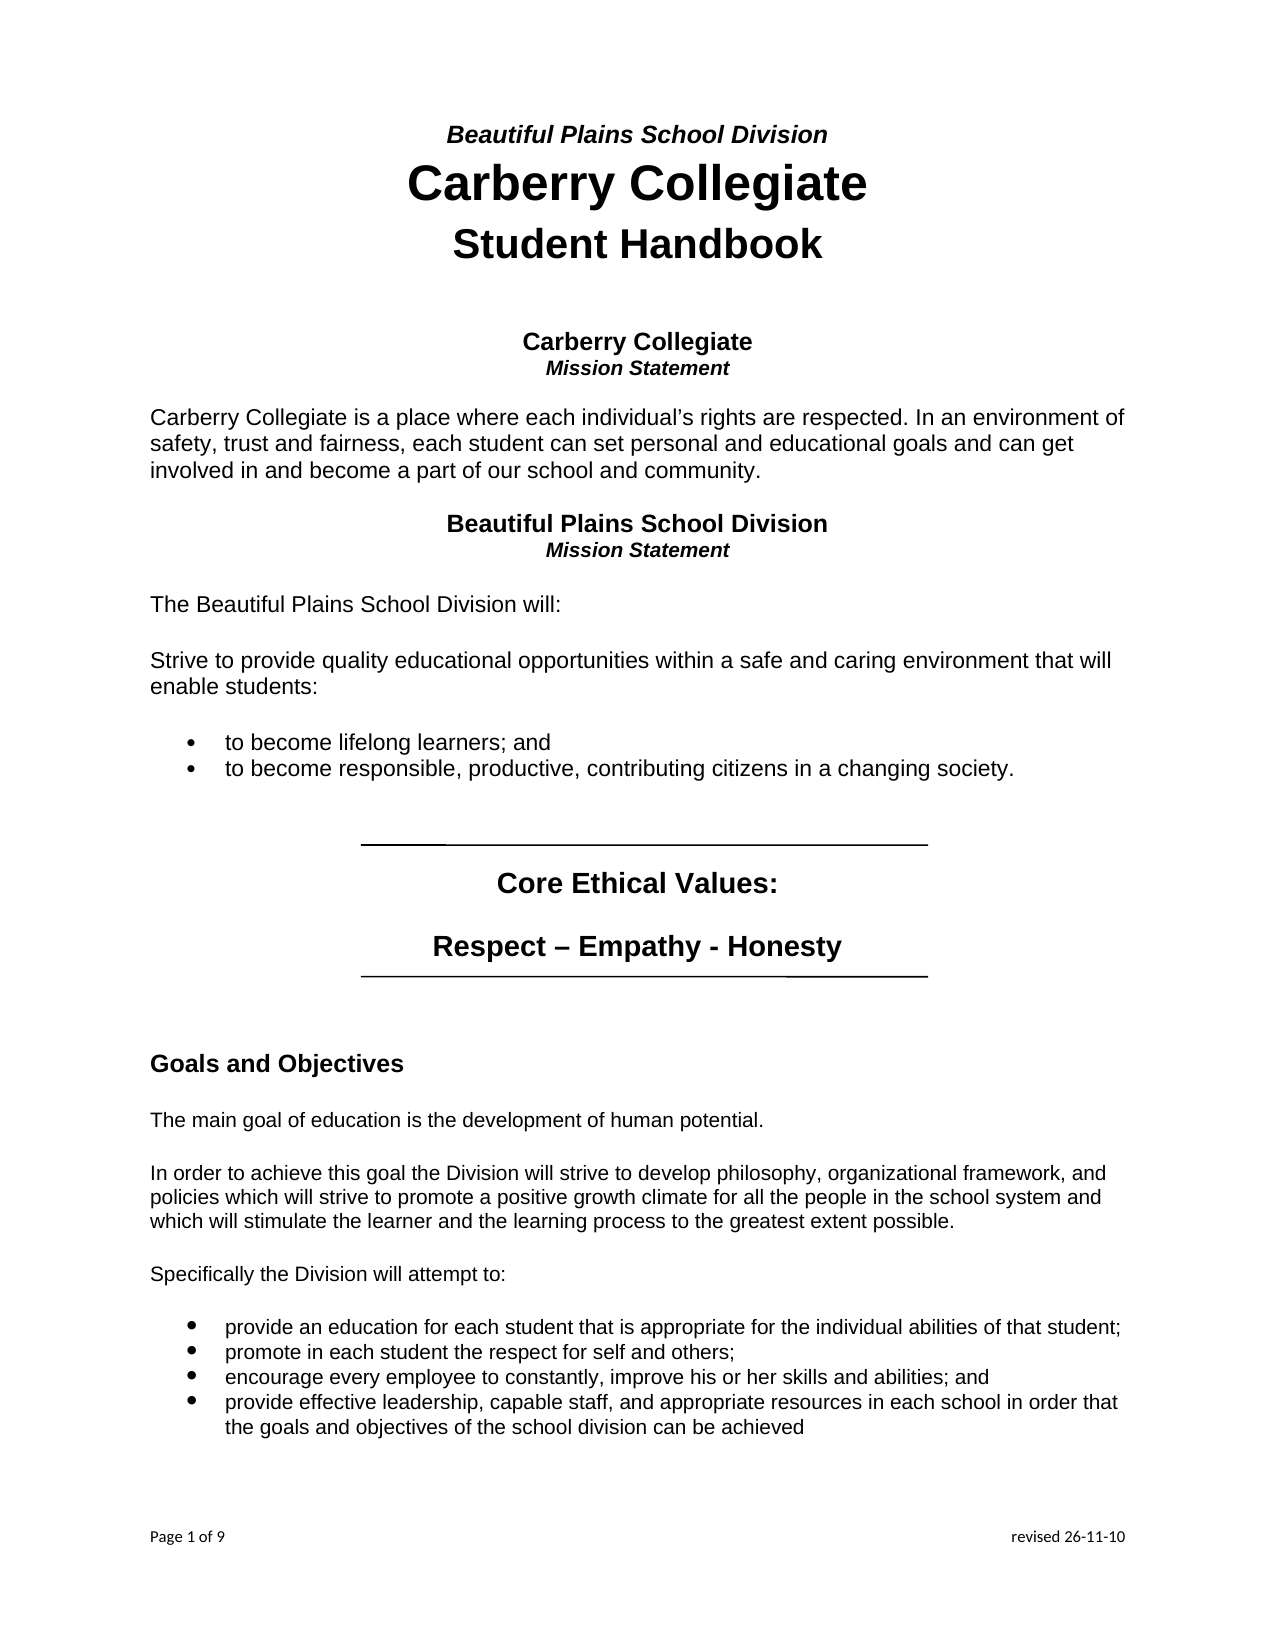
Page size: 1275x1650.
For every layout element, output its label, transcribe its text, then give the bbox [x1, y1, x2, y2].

text Carberry Collegiate [150, 153, 1125, 211]
text The Beautiful Plains School Division will: [150, 591, 1125, 617]
text The main goal of education is the development of human potential. [150, 1107, 1125, 1131]
list to become lifelong learners; and [187, 728, 1125, 755]
text Specifically the Division will attempt to: [150, 1262, 1125, 1286]
list to become responsible, productive, contributing citizens in a changing society. [187, 755, 1125, 781]
list provide an education for each student that is appropriate for the individual abilities of that student; [187, 1315, 1125, 1340]
text Mission Statement [150, 538, 1125, 562]
text Carberry Collegiate [150, 327, 1125, 356]
text Core Ethical Values: [150, 866, 1125, 900]
text Mission Statement [150, 356, 1125, 380]
text Beautiful Plains School Division [150, 509, 1125, 538]
text Respect – Empathy - Honesty [150, 929, 1125, 962]
list promote in each student the respect for self and others; [187, 1340, 1125, 1365]
text Carberry Collegiate is a place where each individual’s rights are respected. In an environment of safety, trust and fairness, each student can set personal and educational goals and can get involved in and become a part of our school and community. [150, 404, 1125, 483]
text Strive to provide quality educational opportunities within a safe and caring environment that will enable students: [150, 647, 1125, 699]
text Goals and Objectives [150, 1049, 1125, 1078]
list provide effective leadership, capable staff, and appropriate resources in each school in order that the goals and objectives of the school division can be achieved [187, 1390, 1125, 1439]
text In order to achieve this goal the Division will strive to develop philosophy, organizational framework, and policies which will strive to promote a positive growth climate for all the people in the school system and which will stimulate the learner and the learning process to the greatest extent possible. [150, 1161, 1125, 1232]
text Beautiful Plains School Division [150, 120, 1125, 149]
list encourage every employee to constantly, improve his or her skills and abilities; and [187, 1365, 1125, 1390]
text Student Handbook [150, 219, 1125, 267]
